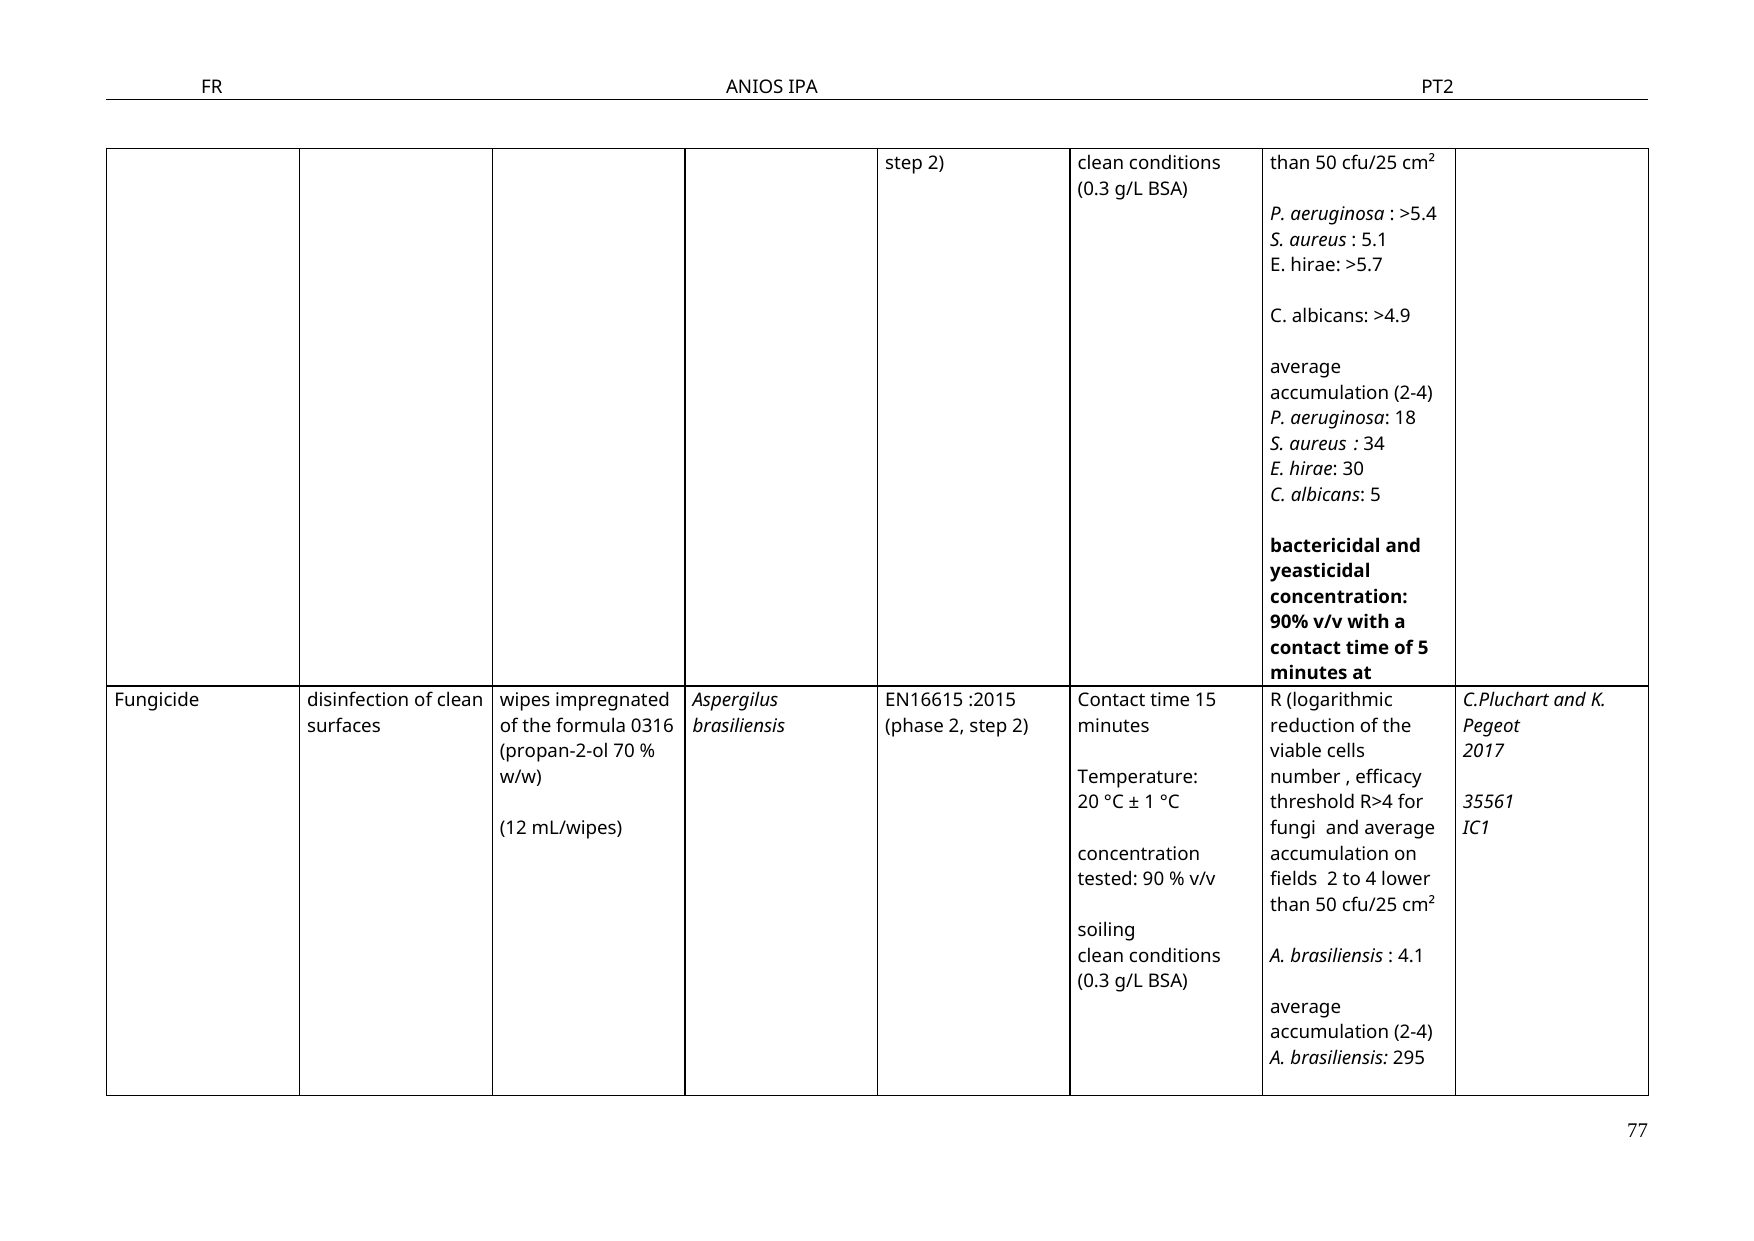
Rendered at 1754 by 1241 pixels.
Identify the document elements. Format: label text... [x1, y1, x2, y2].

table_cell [1263, 149, 1455, 685]
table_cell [686, 149, 877, 685]
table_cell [1456, 149, 1648, 685]
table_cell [493, 149, 684, 685]
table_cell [300, 149, 492, 685]
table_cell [107, 149, 299, 685]
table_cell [878, 687, 1069, 1095]
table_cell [1456, 687, 1648, 1095]
table_cell Fungicide [107, 687, 299, 1095]
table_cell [1071, 149, 1262, 685]
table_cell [1071, 687, 1262, 1095]
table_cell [1263, 687, 1455, 1095]
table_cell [493, 687, 684, 1095]
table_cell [686, 687, 877, 1095]
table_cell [300, 687, 492, 1095]
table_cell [878, 149, 1069, 685]
